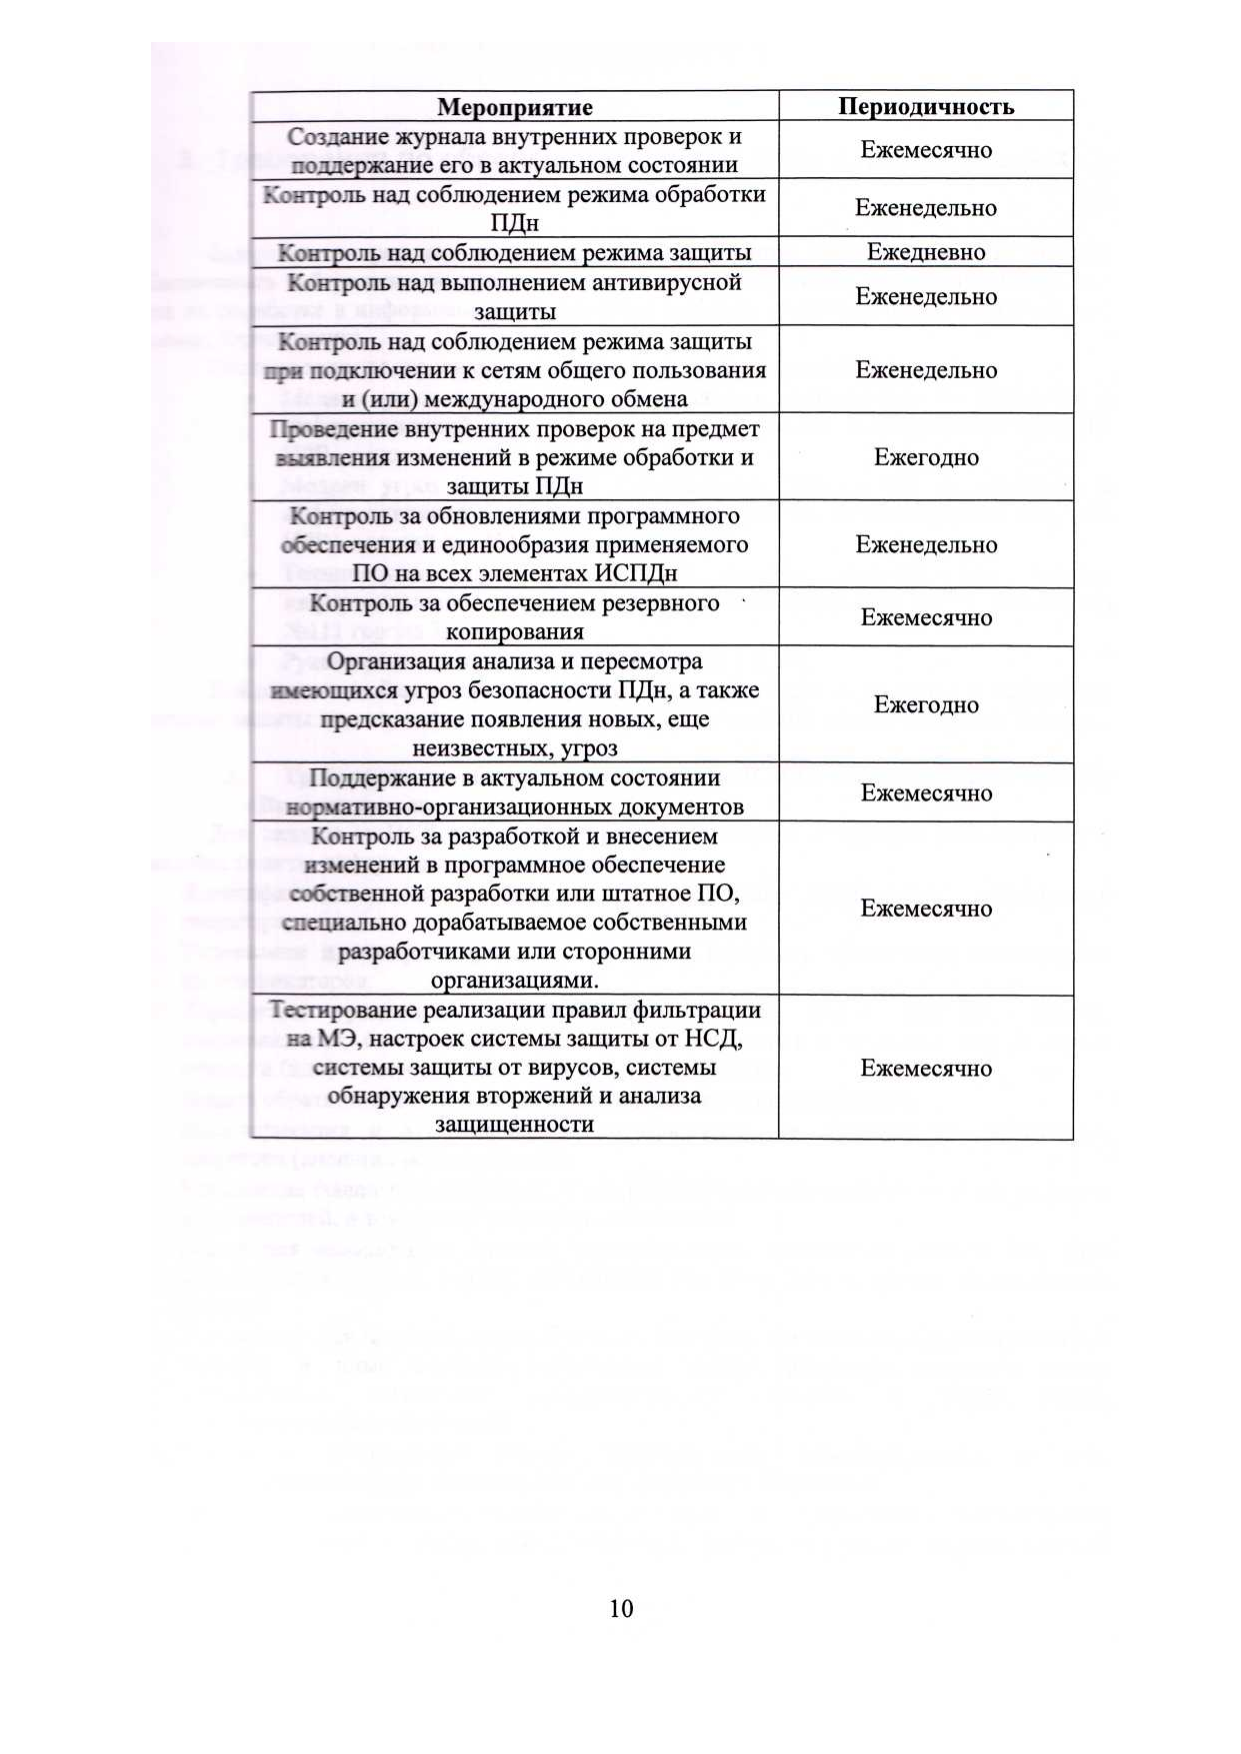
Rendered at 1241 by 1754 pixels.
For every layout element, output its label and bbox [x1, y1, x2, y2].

picture [151, 42, 1120, 1645]
